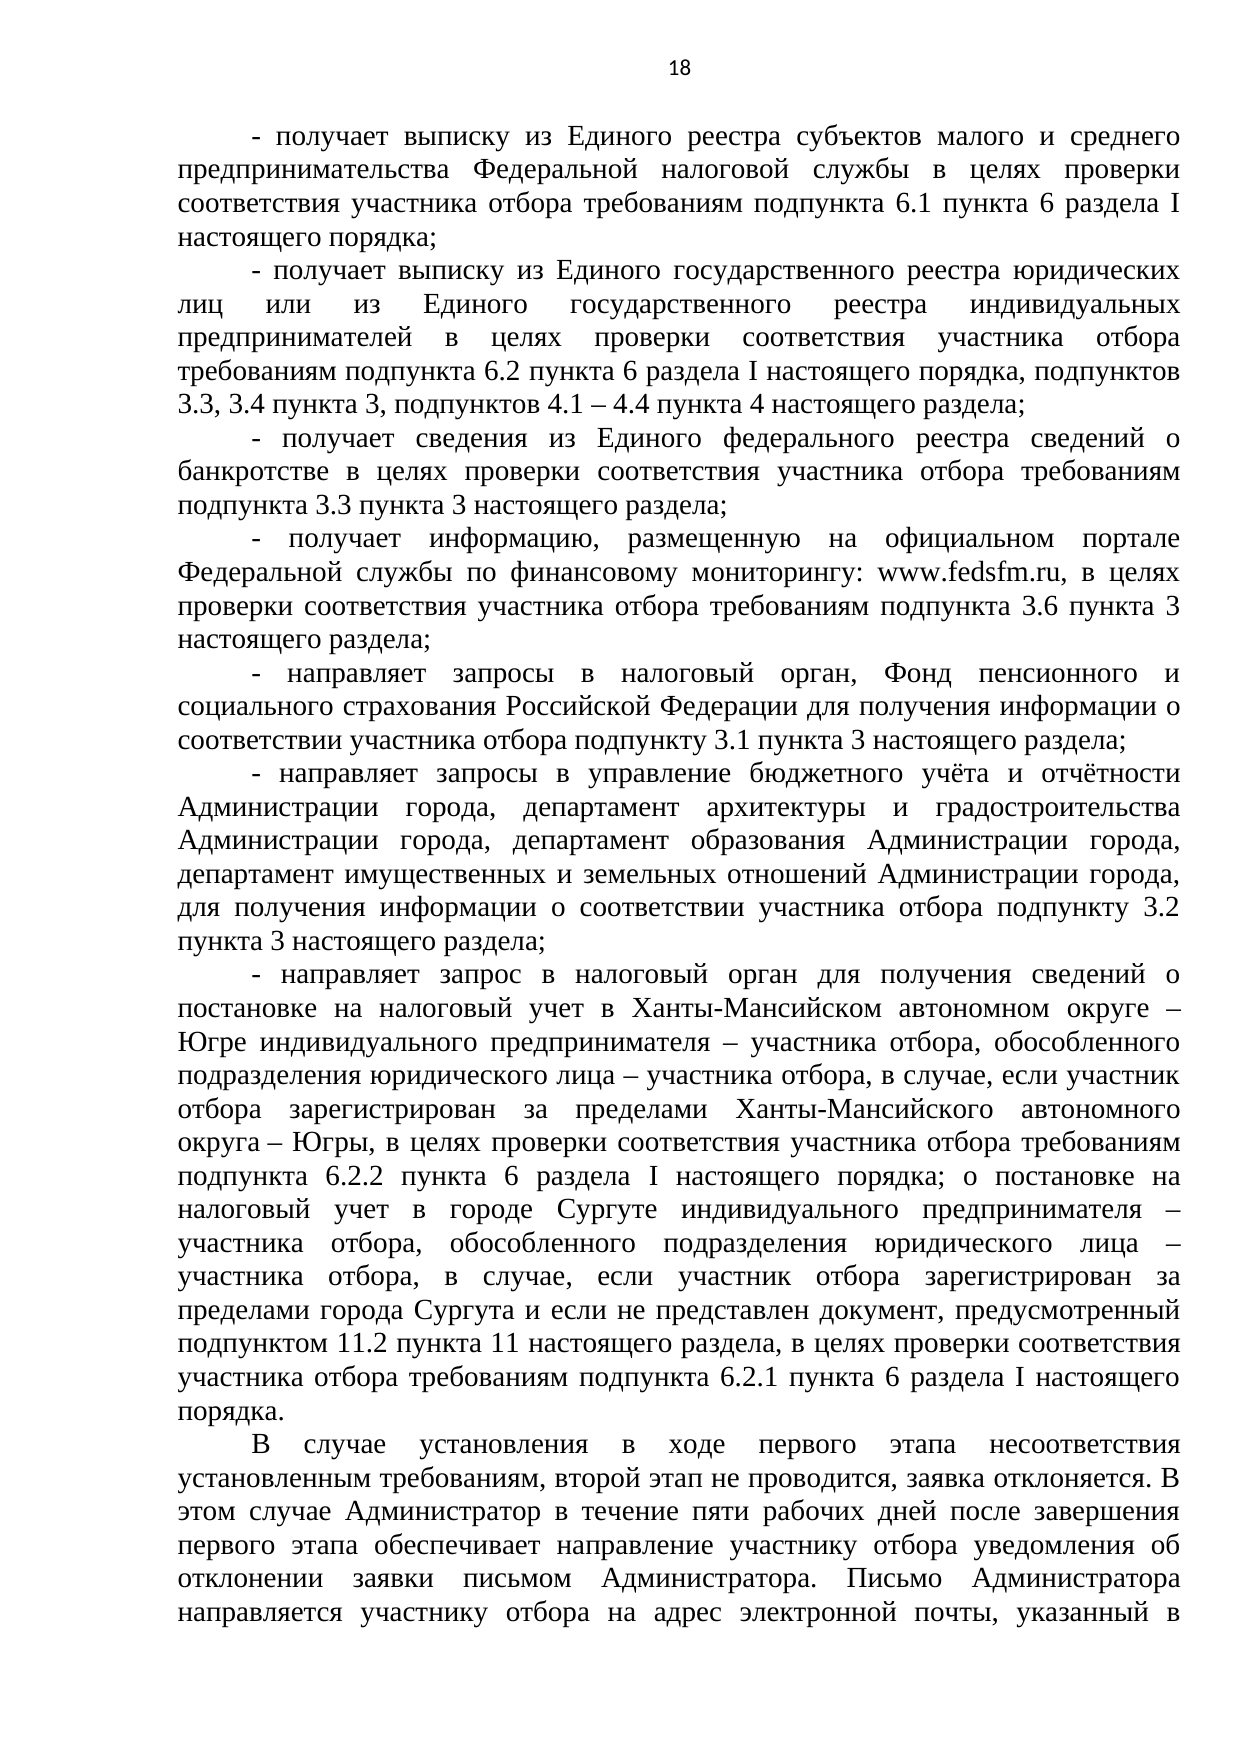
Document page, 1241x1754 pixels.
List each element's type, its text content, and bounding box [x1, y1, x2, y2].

text - направляет запросы в управление бюджетного учёта и отчётности Администрации города, департамент архитектуры и градостроительства Администрации города, департамент образования Администрации города, департамент имущественных и земельных отношений Администрации города, для получения информации о соответствии участника отбора подпункту 3.2 пункта 3 настоящего раздела; [177, 755, 1181, 957]
text - получает сведения из Единого федерального реестра сведений о банкротстве в целях проверки соответствия участника отбора требованиям подпункта 3.3 пункта 3 настоящего раздела; [177, 420, 1181, 521]
text - направляет запрос в налоговый орган для получения сведений о постановке на налоговый учет в Ханты-Мансийском автономном округе – Югре индивидуального предпринимателя – участника отбора, обособленного подразделения юридического лица – участника отбора, в случае, если участник отбора зарегистрирован за пределами Ханты-Мансийского автономного округа – Югры, в целях проверки соответствия участника отбора требованиям подпункта 6.2.2 пункта 6 раздела I настоящего порядка; о постановке на налоговый учет в городе Сургуте индивидуального предпринимателя – участника отбора, обособленного подразделения юридического лица – участника отбора, в случае, если участник отбора зарегистрирован за пределами города Сургута и если не представлен документ, предусмотренный подпунктом 11.2 пункта 11 настоящего раздела, в целях проверки соответствия участника отбора требованиям подпункта 6.2.1 пункта 6 раздела I настоящего порядка. [177, 957, 1181, 1426]
text - получает информацию, размещенную на официальном портале Федеральной службы по финансовому мониторингу: www.fedsfm.ru, в целях проверки соответствия участника отбора требованиям подпункта 3.6 пункта 3 настоящего раздела; [177, 521, 1181, 655]
text - направляет запросы в налоговый орган, Фонд пенсионного и социального страхования Российской Федерации для получения информации о соответствии участника отбора подпункту 3.1 пункта 3 настоящего раздела; [177, 655, 1181, 755]
text - получает выписку из Единого государственного реестра юридических лиц или из Единого государственного реестра индивидуальных предпринимателей в целях проверки соответствия участника отбора требованиям подпункта 6.2 пункта 6 раздела I настоящего порядка, подпунктов 3.3, 3.4 пункта 3, подпунктов 4.1 – 4.4 пункта 4 настоящего раздела; [177, 252, 1181, 420]
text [177, 1426, 1181, 1627]
text - получает выписку из Единого реестра субъектов малого и среднего предпринимательства Федеральной налоговой службы в целях проверки соответствия участника отбора требованиям подпункта 6.1 пункта 6 раздела I настоящего порядка; [177, 118, 1181, 252]
